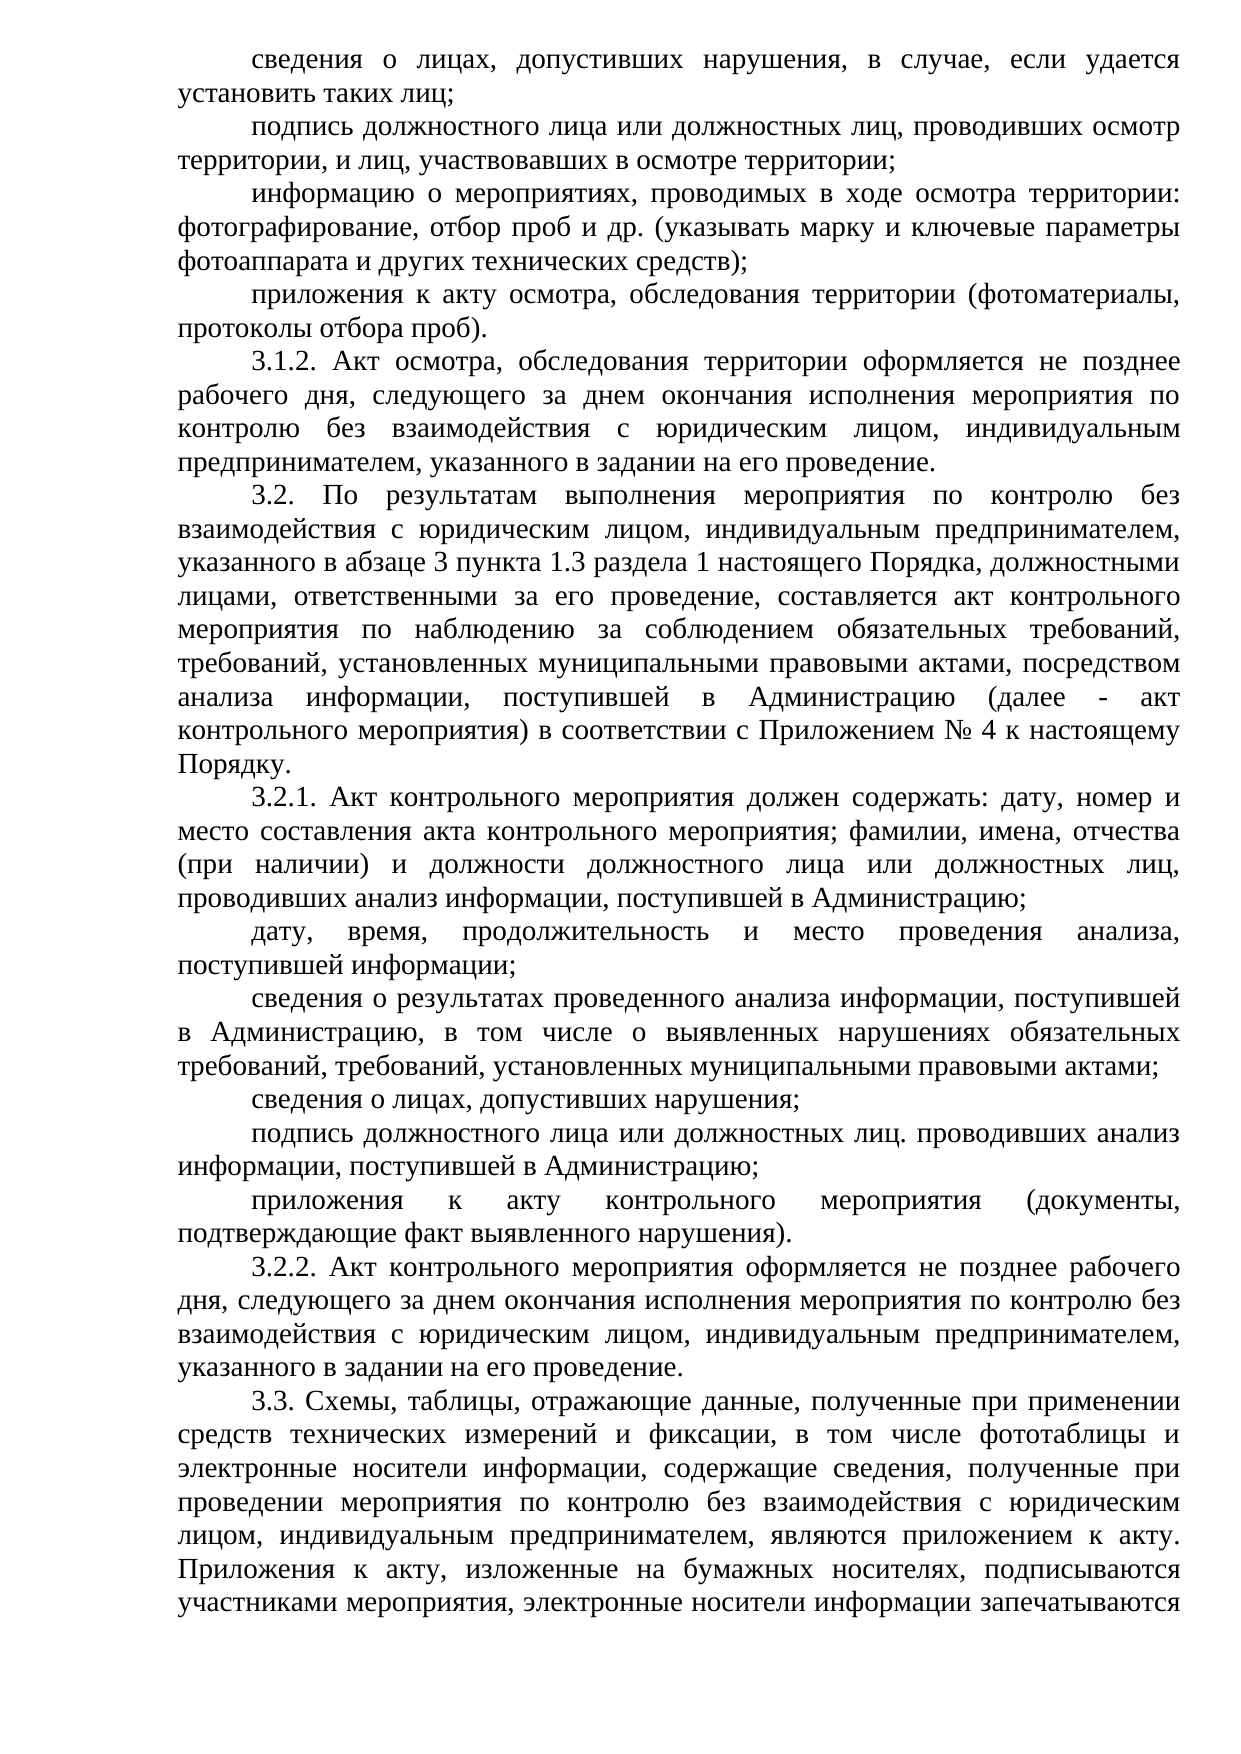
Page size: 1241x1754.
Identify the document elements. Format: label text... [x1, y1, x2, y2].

text информацию о мероприятиях, проводимых в ходе осмотра территории: фотографирование, отбор проб и др. (указывать марку и ключевые параметры фотоаппарата и других технических средств); [177, 176, 1181, 276]
text подпись должностного лица или должностных лиц, проводивших осмотр территории, и лиц, участвовавших в осмотре территории; [177, 108, 1181, 176]
text 3.2. По результатам выполнения мероприятия по контролю без взаимодействия с юридическим лицом, индивидуальным предпринимателем, указанного в абзаце 3 пункта 1.3 раздела 1 настоящего Порядка, должностными лицами, ответственными за его проведение, составляется акт контрольного мероприятия по наблюдению за соблюдением обязательных требований, требований, установленных муниципальными правовыми актами, посредством анализа информации, поступившей в Администрацию (далее - акт контрольного мероприятия) в соответствии с Приложением № 4 к настоящему Порядку. [177, 477, 1181, 779]
text 3.2.1. Акт контрольного мероприятия должен содержать: дату, номер и место составления акта контрольного мероприятия; фамилии, имена, отчества (при наличии) и должности должностного лица или должностных лиц, проводивших анализ информации, поступившей в Администрацию; [177, 779, 1181, 913]
text сведения о результатах проведенного анализа информации, поступившей в Администрацию, в том числе о выявленных нарушениях обязательных требований, требований, установленных муниципальными правовыми актами; [177, 981, 1181, 1081]
text сведения о лицах, допустивших нарушения, в случае, если удается установить таких лиц; [177, 41, 1181, 108]
text приложения к акту осмотра, обследования территории (фотоматериалы, протоколы отбора проб). [177, 276, 1181, 343]
text 3.1.2. Акт осмотра, обследования территории оформляется не позднее рабочего дня, следующего за днем окончания исполнения мероприятия по контролю без взаимодействия с юридическим лицом, индивидуальным предпринимателем, указанного в задании на его проведение. [177, 343, 1181, 477]
text подпись должностного лица или должностных лиц. проводивших анализ информации, поступившей в Администрацию; [177, 1115, 1181, 1182]
text приложения к акту контрольного мероприятия (документы, подтверждающие факт выявленного нарушения). [177, 1182, 1181, 1249]
text 3.2.2. Акт контрольного мероприятия оформляется не позднее рабочего дня, следующего за днем окончания исполнения мероприятия по контролю без взаимодействия с юридическим лицом, индивидуальным предпринимателем, указанного в задании на его проведение. [177, 1249, 1181, 1383]
text дату, время, продолжительность и место проведения анализа, поступившей информации; [177, 913, 1181, 981]
text сведения о лицах, допустивших нарушения; [177, 1081, 1181, 1115]
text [177, 1383, 1181, 1618]
